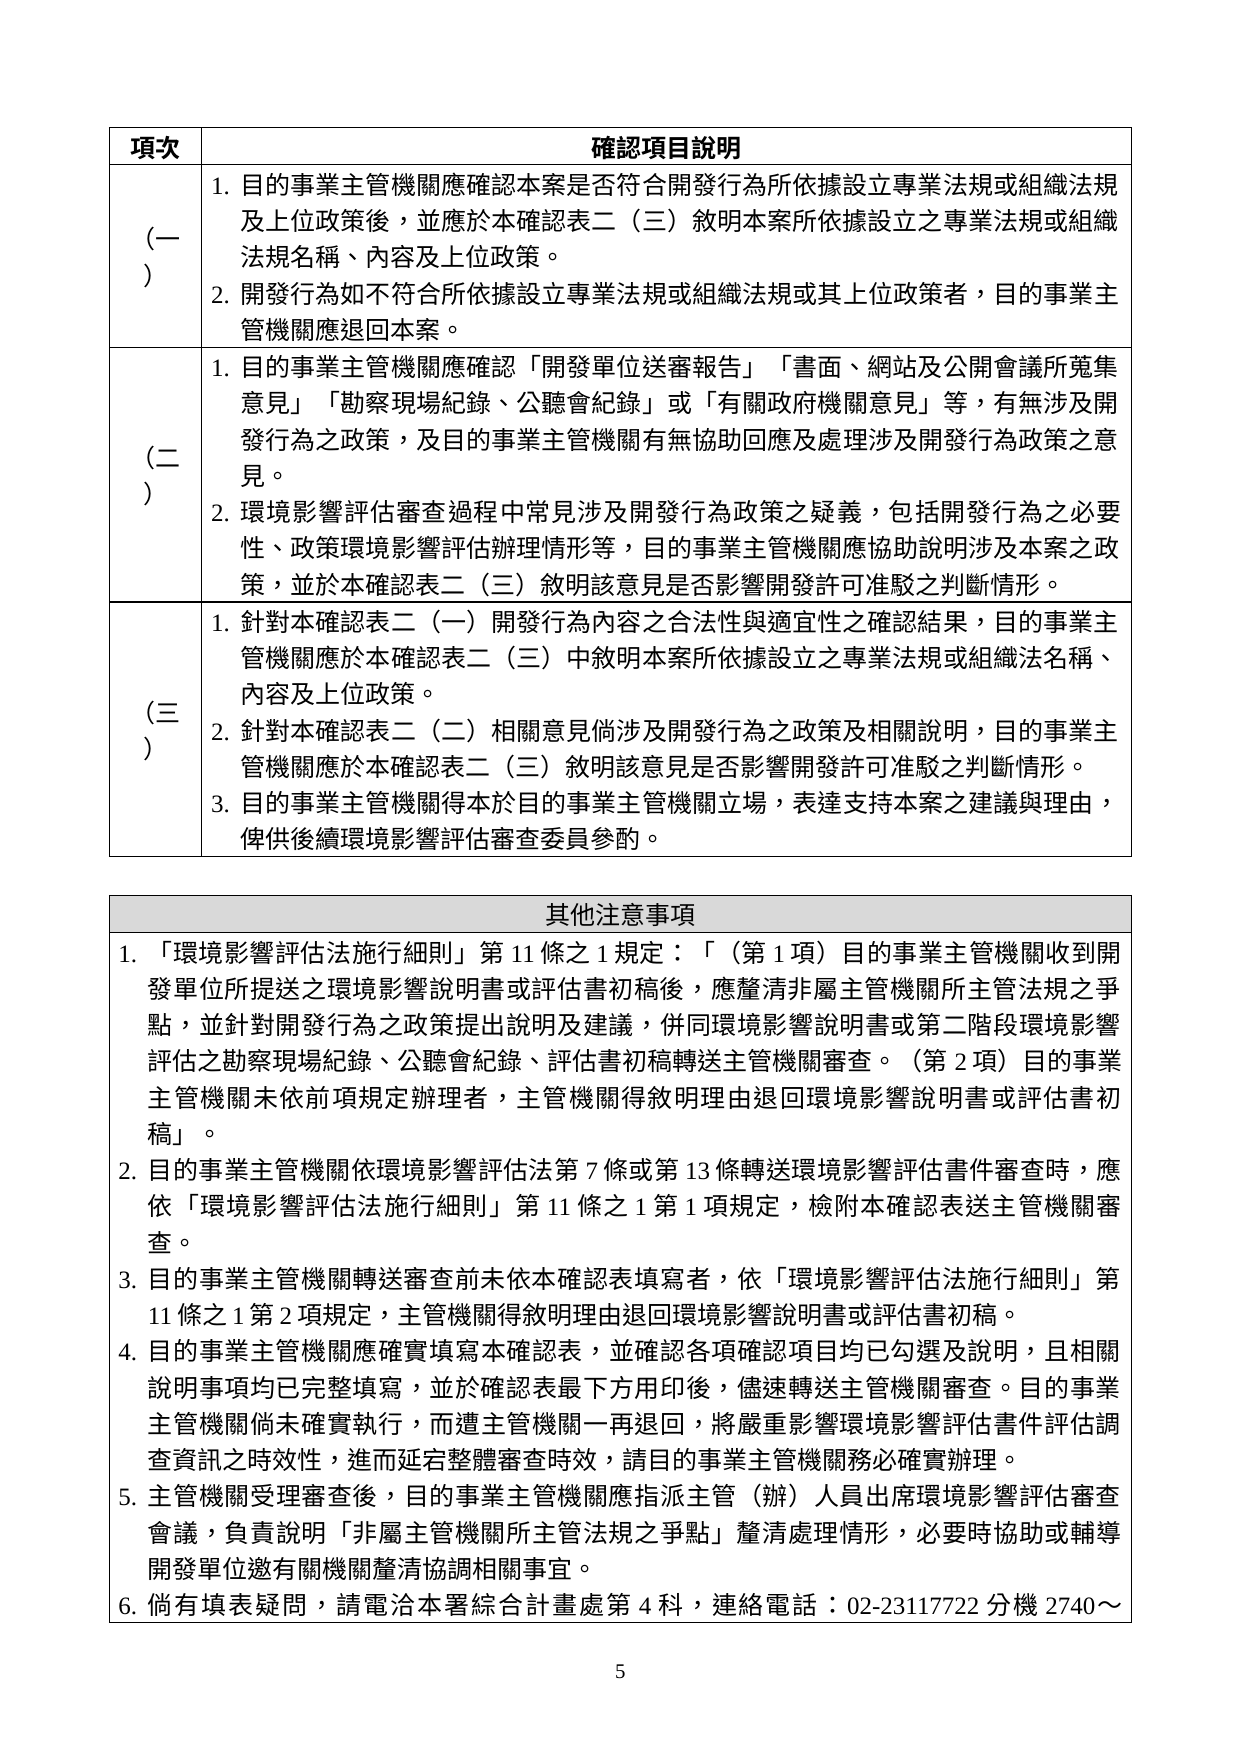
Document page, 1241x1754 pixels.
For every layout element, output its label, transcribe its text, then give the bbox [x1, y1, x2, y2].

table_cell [110, 933, 1131, 1622]
table_cell （二） [110, 348, 201, 601]
table_cell 針對本確認表二（一）開發行為內容之合法性與適宜性之確認結果，目的事業主管機關應於本確認表二（三）中敘明本案所依據設立之專業法規或組織法名稱、內容及上位政策。 針對本確認表二（二）相關意見倘涉及開發行為之政策及相關說明，目的事業主管機關應於本確認表二（三）敘明該意見是否影響開發許可准駁之判斷情形。 目的事業主管機關得本於目的事業主管機關立場，表達支持本案之建議與理由，俾供後續環境影響評估審查委員參酌。 [202, 603, 1131, 856]
table_cell 目的事業主管機關應確認本案是否符合開發行為所依據設立專業法規或組織法規及上位政策後，並應於本確認表二（三）敘明本案所依據設立之專業法規或組織法規名稱、內容及上位政策。 開發行為如不符合所依據設立專業法規或組織法規或其上位政策者，目的事業主管機關應退回本案。 [202, 165, 1131, 347]
table_cell 目的事業主管機關應確認「開發單位送審報告」「書面、網站及公開會議所蒐集意見」「勘察現場紀錄、公聽會紀錄」或「有關政府機關意見」等，有無涉及開發行為之政策，及目的事業主管機關有無協助回應及處理涉及開發行為政策之意見。 環境影響評估審查過程中常見涉及開發行為政策之疑義，包括開發行為之必要性、政策環境影響評估辦理情形等，目的事業主管機關應協助說明涉及本案之政策，並於本確認表二（三）敘明該意見是否影響開發許可准駁之判斷情形。 [202, 348, 1131, 601]
table_header 項次 [110, 128, 201, 164]
table_header 確認項目說明 [202, 128, 1131, 164]
table_cell （一） [110, 165, 201, 347]
table_header 其他注意事項 [110, 896, 1131, 932]
table_cell （三） [110, 603, 201, 856]
